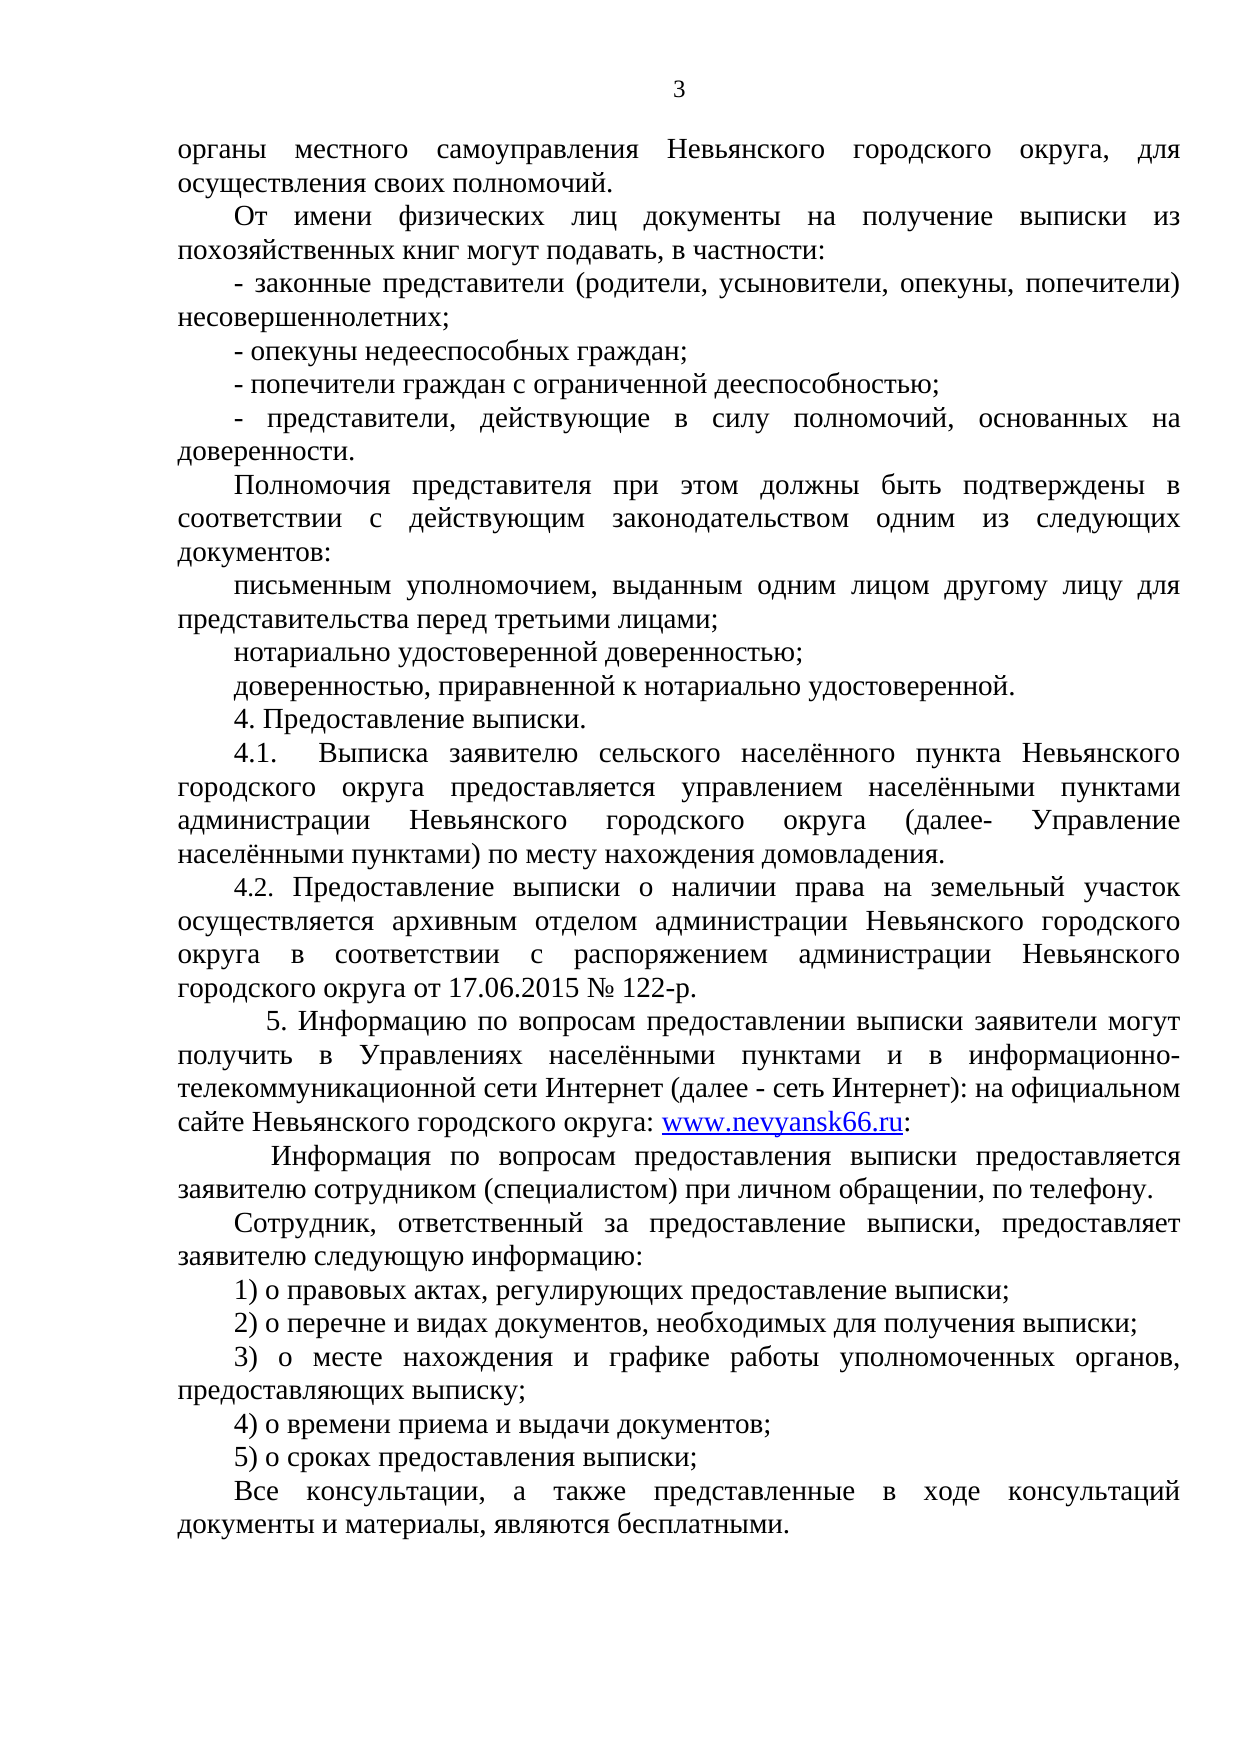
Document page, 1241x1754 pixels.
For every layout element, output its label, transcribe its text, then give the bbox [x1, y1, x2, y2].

text 2) о перечне и видах документов, необходимых для получения выписки; [177, 1305, 1181, 1339]
text 3) о месте нахождения и графике работы уполномоченных органов, предоставляющих выписку; [177, 1339, 1181, 1406]
text 4.1. Выписка заявителю сельского населённого пункта Невьянского городского округа предоставляется управлением населёнными пунктами администрации Невьянского городского округа (далее- Управление населёнными пунктами) по месту нахождения домовладения. [177, 735, 1181, 869]
text нотариально удостоверенной доверенностью; [177, 634, 1181, 668]
text 4) о времени приема и выдачи документов; [177, 1406, 1181, 1439]
text 1) о правовых актах, регулирующих предоставление выписки; [177, 1272, 1181, 1305]
text Полномочия представителя при этом должны быть подтверждены в соответствии с действующим законодательством одним из следующих документов: [177, 467, 1181, 567]
text письменным уполномочием, выданным одним лицом другому лицу для представительства перед третьими лицами; [177, 567, 1181, 634]
text 5. Информацию по вопросам предоставлении выписки заявители могут получить в Управлениях населёнными пунктами и в информационно-телекоммуникационной сети Интернет (далее - сеть Интернет): на официальном сайте Невьянского городского округа: www.nevyansk66.ru: [177, 1003, 1181, 1138]
text - опекуны недееспособных граждан; [177, 333, 1181, 366]
text доверенностью, приравненной к нотариально удостоверенной. [177, 668, 1181, 702]
text Информация по вопросам предоставления выписки предоставляется заявителю сотрудником (специалистом) при личном обращении, по телефону. [177, 1138, 1181, 1205]
text - попечители граждан с ограниченной дееспособностью; [177, 366, 1181, 400]
text 4.2. Предоставление выписки о наличии права на земельный участок осуществляется архивным отделом администрации Невьянского городского округа в соответствии с распоряжением администрации Невьянского городского округа от 17.06.2015 № 122-р. [177, 869, 1181, 1003]
text 4. Предоставление выписки. [177, 702, 1181, 735]
text - представители, действующие в силу полномочий, основанных на доверенности. [177, 400, 1181, 467]
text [177, 131, 1181, 198]
text Все консультации, а также представленные в ходе консультаций документы и материалы, являются бесплатными. [177, 1473, 1181, 1540]
text 5) о сроках предоставления выписки; [177, 1439, 1181, 1473]
text Сотрудник, ответственный за предоставление выписки, предоставляет заявителю следующую информацию: [177, 1205, 1181, 1272]
text От имени физических лиц документы на получение выписки из похозяйственных книг могут подавать, в частности: [177, 198, 1181, 266]
text - законные представители (родители, усыновители, опекуны, попечители) несовершеннолетних; [177, 266, 1181, 333]
